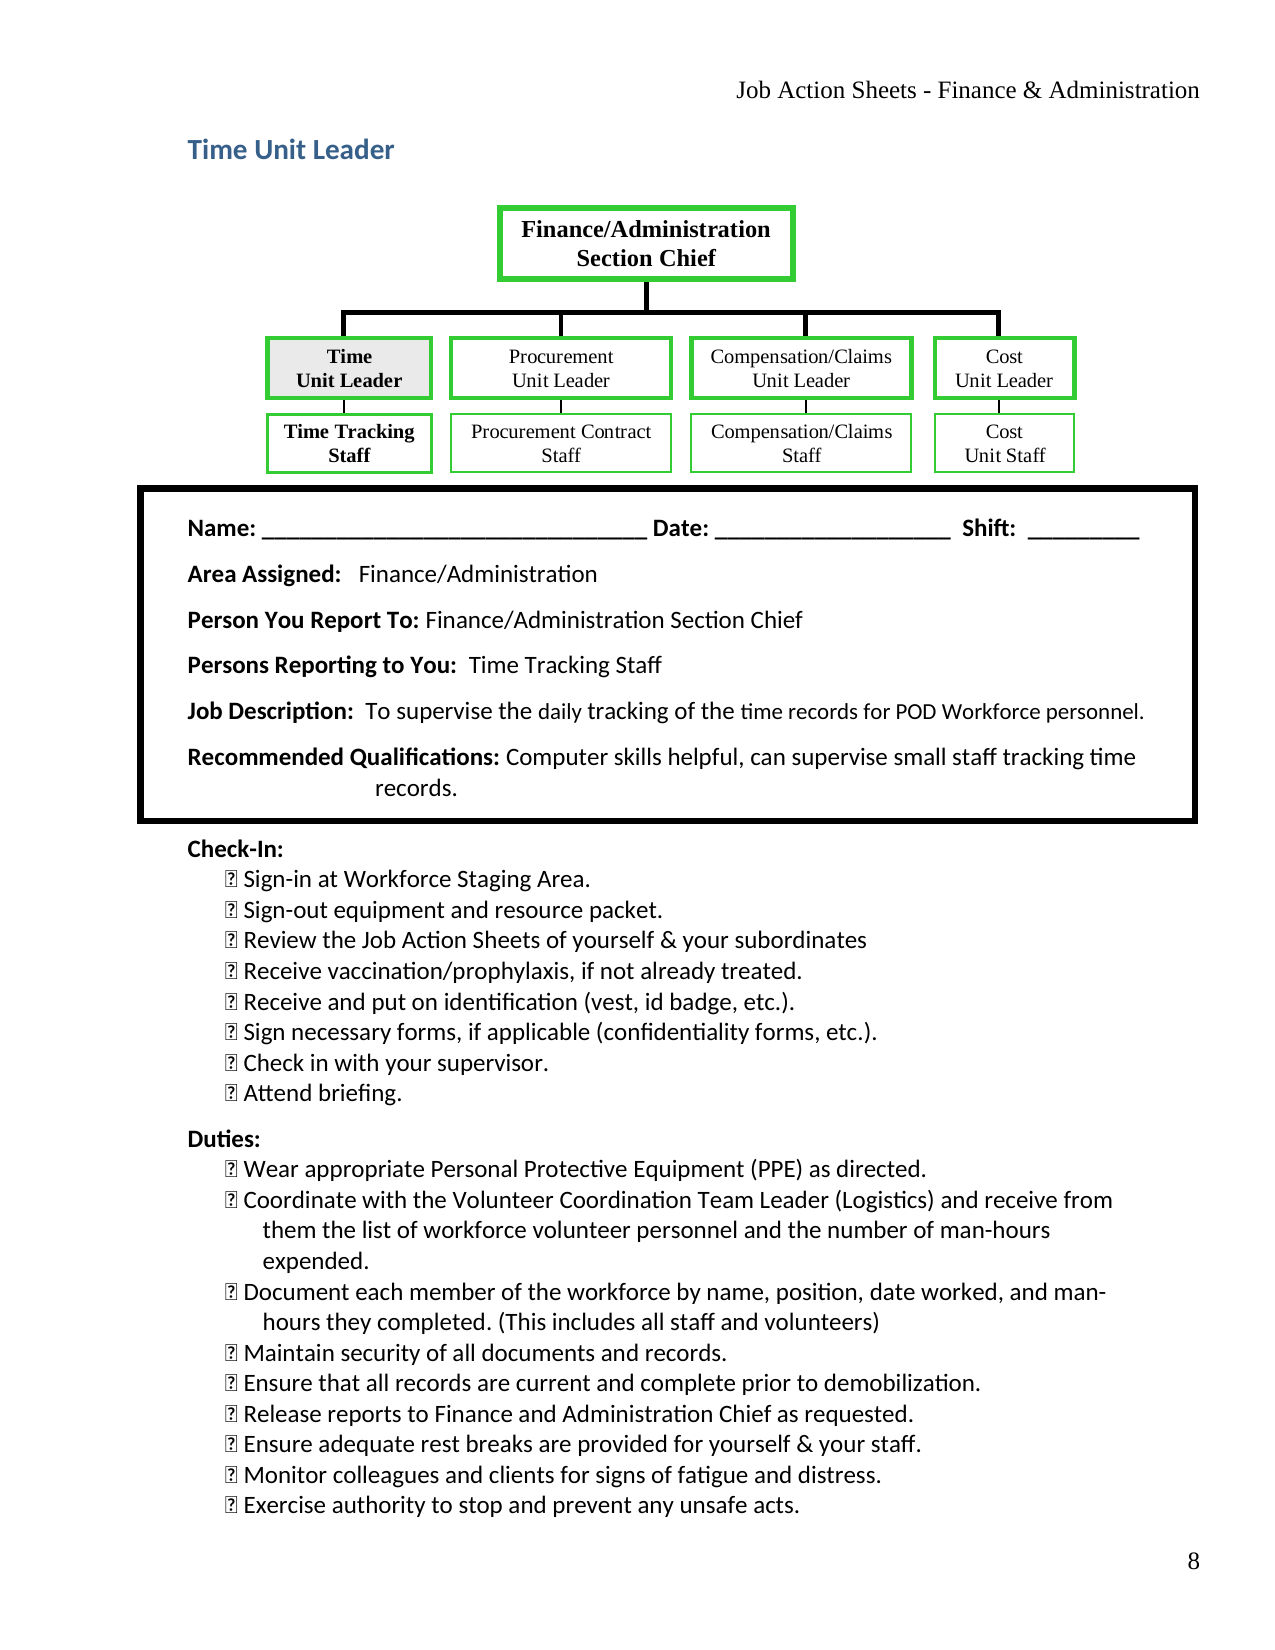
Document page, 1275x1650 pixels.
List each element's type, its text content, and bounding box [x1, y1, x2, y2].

text 􀂉 Receive and put on identification (vest, id badge, etc.). [225, 986, 1162, 1016]
text 􀂉 Release reports to Finance and Administration Chief as requested. [225, 1398, 1162, 1428]
text Person You Report To: Finance/Administration Section Chief [187, 604, 1162, 634]
text 􀂉 Sign-out equipment and resource packet. [225, 894, 1162, 924]
text 􀂉 Sign-in at Workforce Staging Area. [225, 863, 1162, 894]
text 􀂉 Attend briefing. [225, 1077, 1162, 1108]
text 􀂉 Ensure that all records are current and complete prior to demobilization. [225, 1367, 1162, 1398]
text Check-In: [187, 833, 1162, 863]
text 􀂉 Monitor colleagues and clients for signs of fatigue and distress. [225, 1459, 1162, 1489]
text 􀂉 Coordinate with the Volunteer Coordination Team Leader (Logistics) and receive from them the list of workforce volunteer personnel and the number of man-hours expended. [225, 1184, 1162, 1276]
text Recommended Qualifications: Computer skills helpful, can supervise small staff tracking time records. [187, 741, 1162, 802]
text 􀂉 Check in with your supervisor. [225, 1047, 1162, 1077]
text 􀂉 Maintain security of all documents and records. [225, 1337, 1162, 1367]
text Job Description: To supervise the daily tracking of the time records for POD Workforce personnel. [187, 696, 1162, 726]
text Duties: [187, 1123, 1162, 1153]
text 􀂉 Wear appropriate Personal Protective Equipment (PPE) as directed. [225, 1153, 1162, 1184]
text 􀂉 Document each member of the workforce by name, position, date worked, and man-hours they completed. (This includes all staff and volunteers) [225, 1276, 1162, 1337]
text 􀂉 Review the Job Action Sheets of yourself & your subordinates [225, 924, 1162, 955]
text 􀂉 Receive vaccination/prophylaxis, if not already treated. [225, 955, 1162, 986]
text Time Unit Leader [187, 131, 1162, 167]
text Name: _______________________________ Date: ___________________ Shift: _________ [187, 512, 1162, 543]
text 􀂉 Exercise authority to stop and prevent any unsafe acts. [225, 1489, 1162, 1520]
text Persons Reporting to You: Time Tracking Staff [187, 650, 1162, 680]
text Area Assigned: Finance/Administration [187, 558, 1162, 588]
text 􀂉 Sign necessary forms, if applicable (confidentiality forms, etc.). [225, 1016, 1162, 1047]
text 􀂉 Ensure adequate rest breaks are provided for yourself & your staff. [225, 1428, 1162, 1459]
